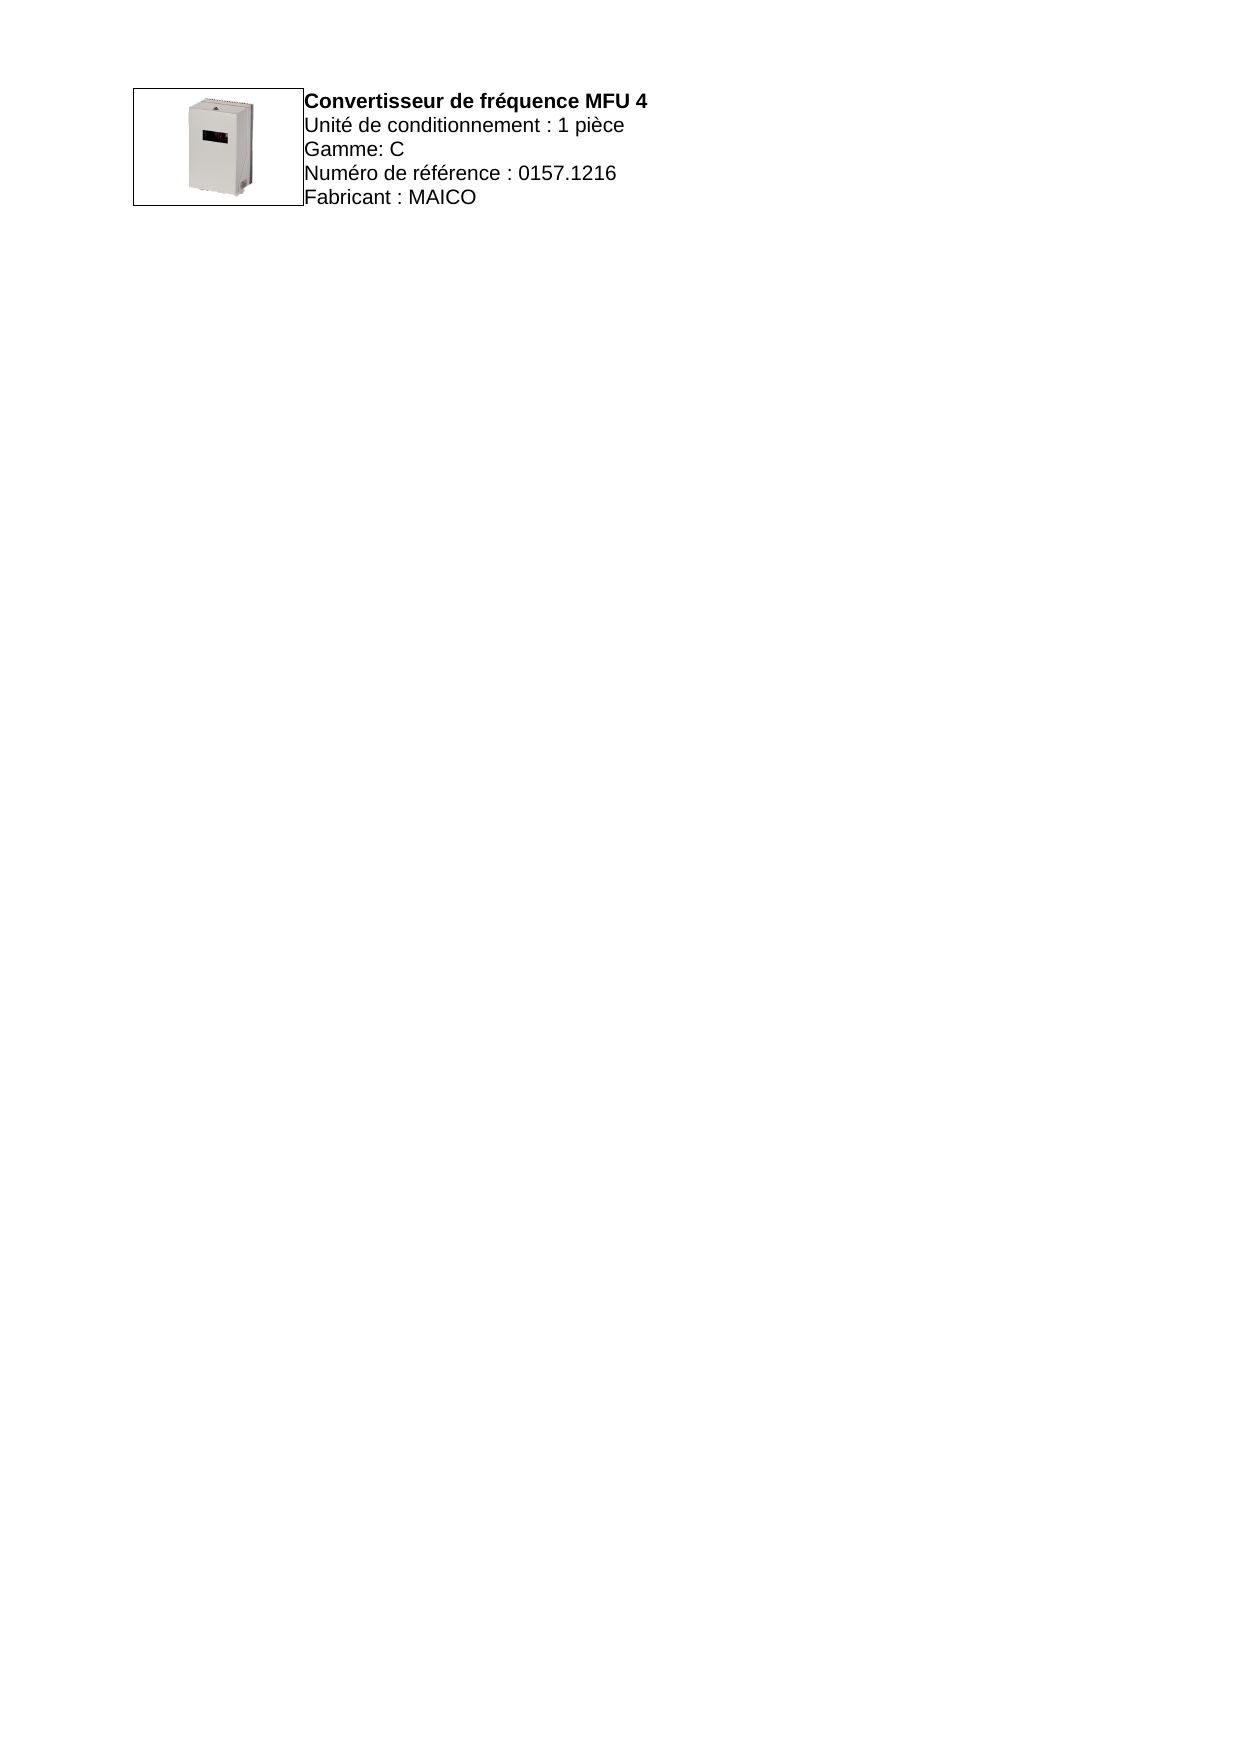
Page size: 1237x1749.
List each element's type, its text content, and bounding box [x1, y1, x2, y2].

picture [134, 89, 303, 205]
text Convertisseur de fréquence MFU 4Unité de conditionnement : 1 pièceGamme: C Numéro de référence : 0157.1216Fabricant : MAICO [133, 89, 1148, 208]
